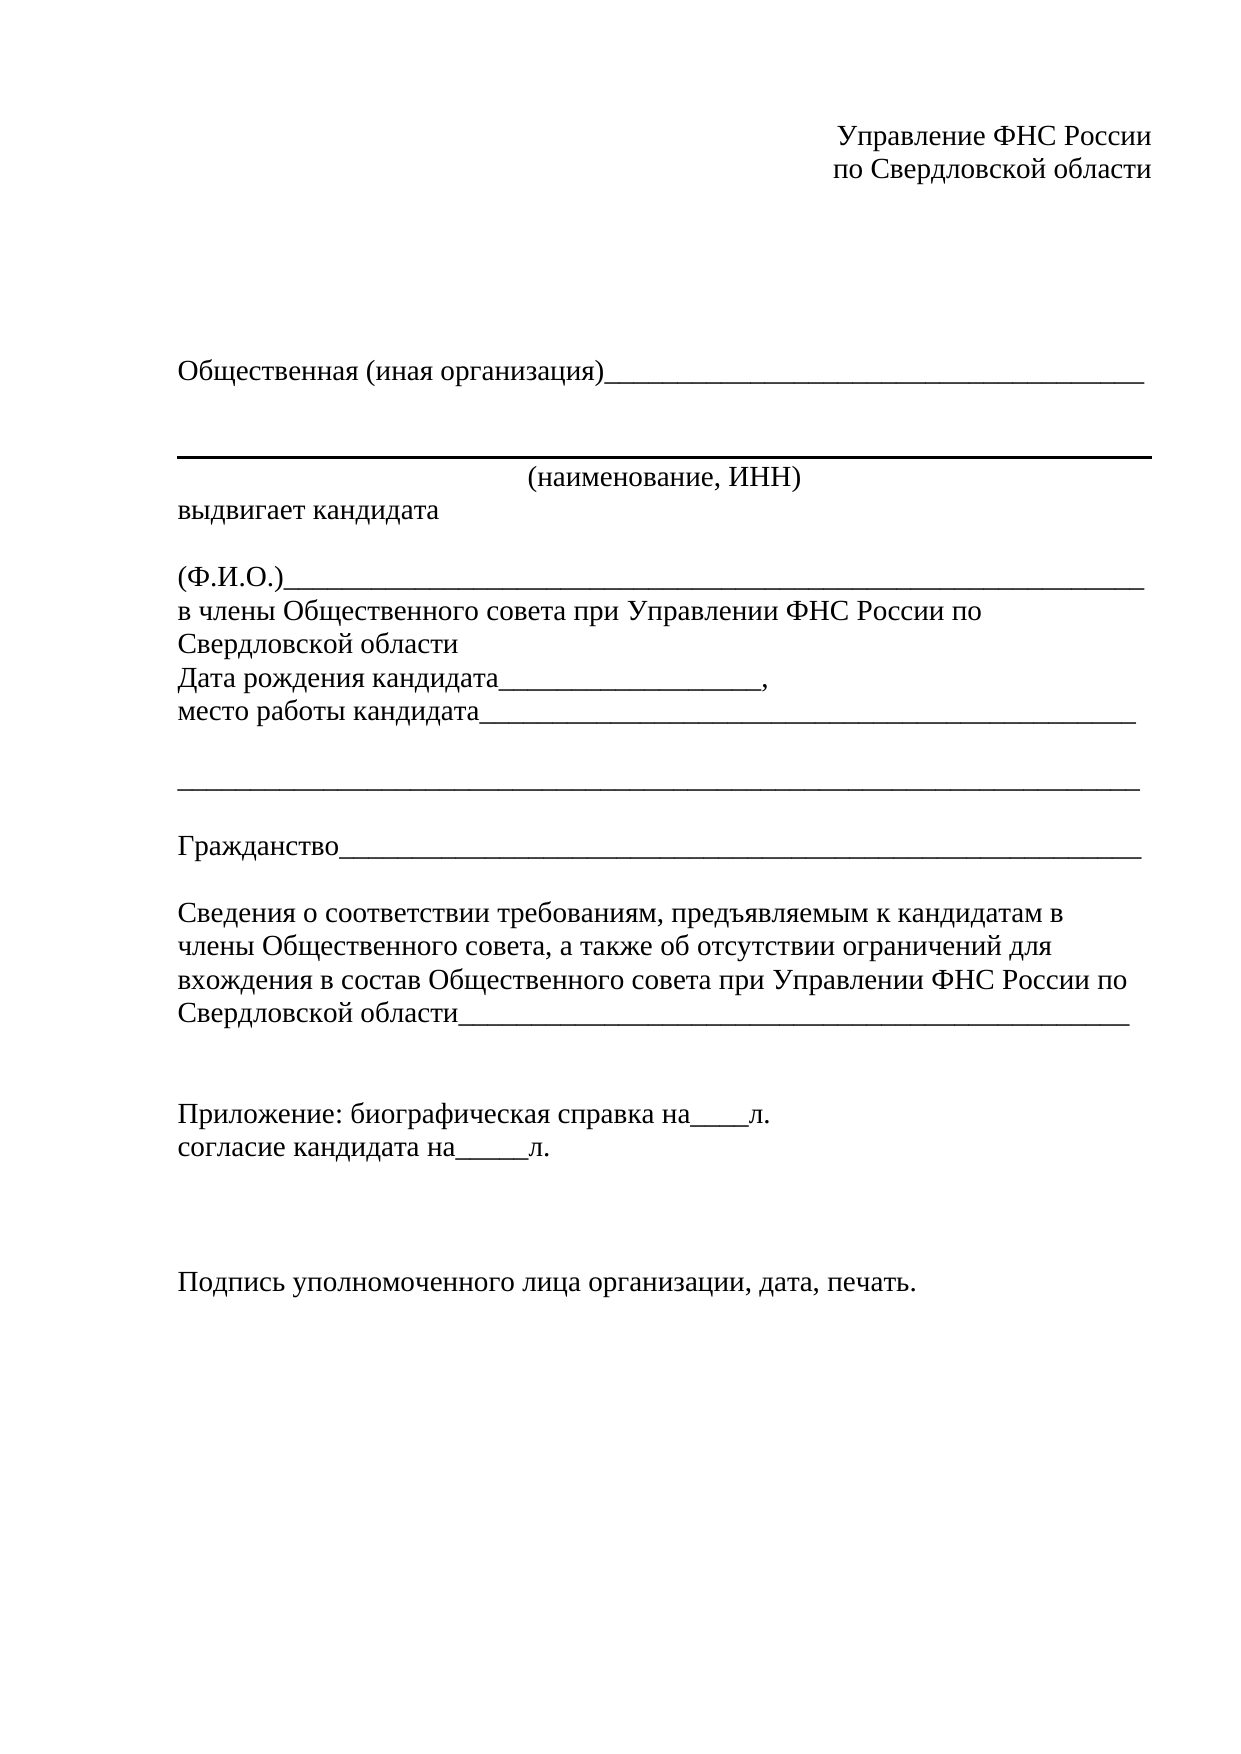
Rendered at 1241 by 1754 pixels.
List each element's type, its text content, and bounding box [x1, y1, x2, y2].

text члены Общественного совета, а также об отсутствии ограничений для [177, 928, 1152, 962]
text вхождения в состав Общественного совета при Управлении ФНС России по Свердловской области______________________________________________ [177, 962, 1152, 1029]
text (Ф.И.О.)___________________________________________________________ [177, 559, 1152, 593]
text выдвигает кандидата [177, 492, 1152, 526]
text Общественная (иная организация)_____________________________________ [177, 353, 1152, 386]
text Сведения о соответствии требованиям, предъявляемым к кандидатам в [177, 895, 1152, 928]
text Управление ФНС России по Свердловской области [827, 118, 1152, 185]
text в члены Общественного совета при Управлении ФНС России по Свердловской области [177, 593, 1152, 660]
text согласие кандидата на_____л. [177, 1129, 1152, 1163]
text Подпись уполномоченного лица организации, дата, печать. [177, 1264, 1152, 1297]
text (наименование, ИНН) [177, 459, 1152, 492]
text Приложение: биографическая справка на____л. [177, 1096, 1152, 1129]
text __________________________________________________________________ [177, 761, 1152, 794]
text место работы кандидата_____________________________________________ [177, 693, 1152, 727]
text Дата рождения кандидата__________________, [177, 660, 1152, 693]
text Гражданство_______________________________________________________ [177, 828, 1152, 861]
